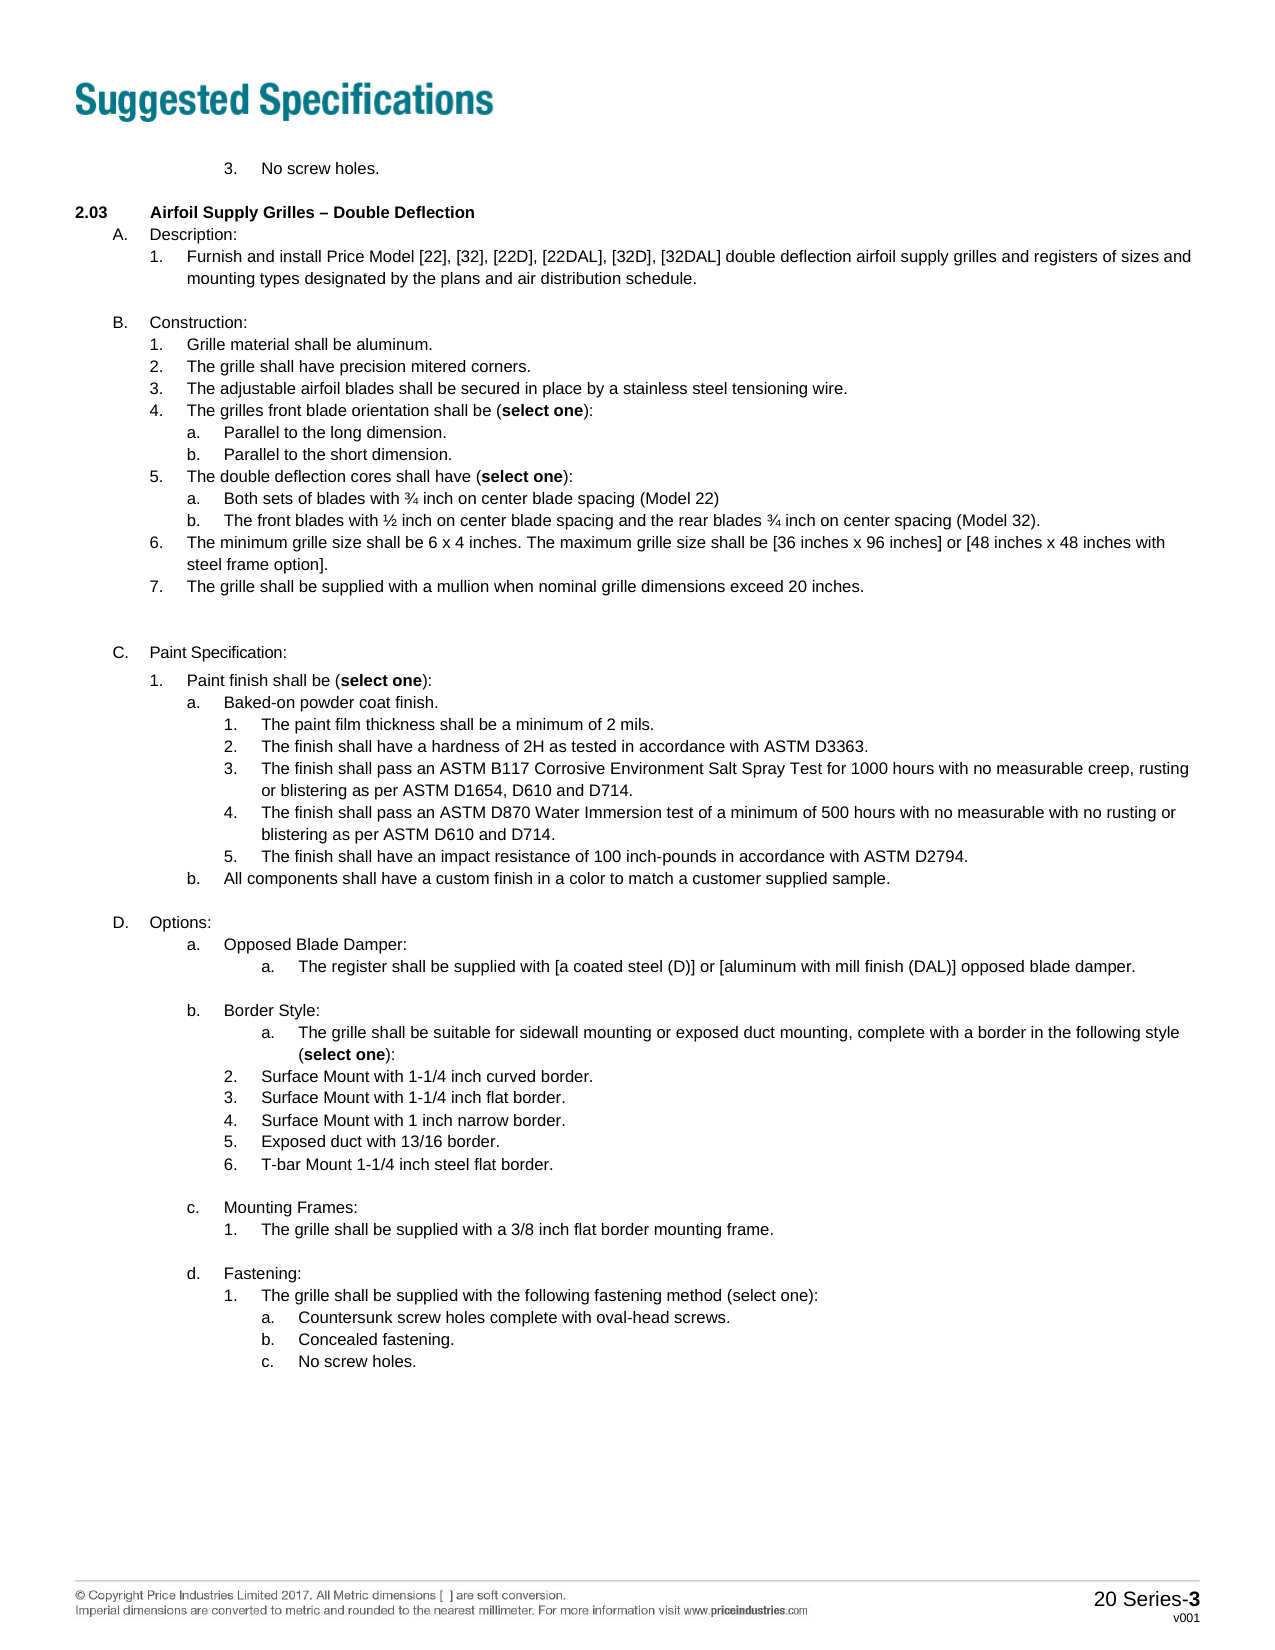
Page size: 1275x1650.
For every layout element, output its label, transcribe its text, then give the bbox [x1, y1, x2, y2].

list Description: [112, 225, 1200, 244]
list Surface Mount with 1-1/4 inch curved border. [224, 1066, 1200, 1086]
list Surface Mount with 1-1/4 inch flat border. [224, 1088, 1200, 1107]
text 2.03 Airfoil Supply Grilles – Double Deflection [75, 203, 1200, 222]
picture [0, 1546, 1274, 1650]
list Exposed duct with 13/16 border. [224, 1132, 1200, 1151]
list The finish shall have a hardness of 2H as tested in accordance with ASTM D3363. [224, 737, 1200, 756]
list The finish shall pass an ASTM B117 Corrosive Environment Salt Spray Test for 1000 hours with no measurable creep, rusting or blistering as per ASTM D1654, D610 and D714. [224, 759, 1200, 800]
list Paint Specification: [112, 642, 1200, 662]
list The grille shall have precision mitered corners. [149, 357, 1200, 376]
list Concealed fastening. [261, 1330, 1200, 1349]
picture [0, 0, 1275, 131]
list The adjustable airfoil blades shall be secured in place by a stainless steel tensioning wire. [149, 379, 1200, 398]
list The double deflection cores shall have (select one): [149, 467, 1200, 486]
list Both sets of blades with ¾ inch on center blade spacing (Model 22) [187, 489, 1200, 508]
list Baked-on powder coat finish. [187, 693, 1200, 712]
list Options: [112, 912, 1200, 932]
list Border Style: [187, 1000, 1200, 1019]
list Mounting Frames: [187, 1198, 1200, 1217]
list Parallel to the short dimension. [187, 445, 1200, 464]
list The paint film thickness shall be a minimum of 2 mils. [224, 715, 1200, 734]
list Fastening: [187, 1264, 1200, 1283]
list Paint finish shall be (select one): [149, 671, 1200, 690]
list The grille shall be supplied with the following fastening method (select one): [224, 1286, 1200, 1305]
list The grille shall be supplied with a mullion when nominal grille dimensions exceed 20 inches. [149, 577, 1200, 596]
list Opposed Blade Damper: [187, 934, 1200, 954]
list The grille shall be supplied with a 3/8 inch flat border mounting frame. [224, 1220, 1200, 1239]
list All components shall have a custom finish in a color to match a customer supplied sample. [187, 868, 1200, 888]
list Surface Mount with 1 inch narrow border. [224, 1110, 1200, 1129]
list No screw holes. [261, 1352, 1200, 1371]
list The grilles front blade orientation shall be (select one): [149, 401, 1200, 420]
list The grille shall be suitable for sidewall mounting or exposed duct mounting, complete with a border in the following style (select one): [261, 1022, 1200, 1063]
list The register shall be supplied with [a coated steel (D)] or [aluminum with mill finish (DAL)] opposed blade damper. [261, 956, 1200, 976]
list The finish shall pass an ASTM D870 Water Immersion test of a minimum of 500 hours with no measurable with no rusting or blistering as per ASTM D610 and D714. [224, 803, 1200, 844]
list The finish shall have an impact resistance of 100 inch-pounds in accordance with ASTM D2794. [224, 847, 1200, 866]
list Parallel to the long dimension. [187, 423, 1200, 442]
list The minimum grille size shall be 6 x 4 inches. The maximum grille size shall be [36 inches x 96 inches] or [48 inches x 48 inches with steel frame option]. [149, 533, 1200, 574]
list Grille material shall be aluminum. [149, 335, 1200, 354]
list No screw holes. [224, 159, 1200, 178]
list Countersunk screw holes complete with oval-head screws. [261, 1308, 1200, 1327]
list Construction: [112, 313, 1200, 332]
list Furnish and install Price Model [22], [32], [22D], [22DAL], [32D], [32DAL] double deflection airfoil supply grilles and registers of sizes and mounting types designated by the plans and air distribution schedule. [149, 247, 1200, 288]
list The front blades with ½ inch on center blade spacing and the rear blades ¾ inch on center spacing (Model 32). [187, 511, 1200, 530]
list T-bar Mount 1-1/4 inch steel flat border. [224, 1154, 1200, 1173]
